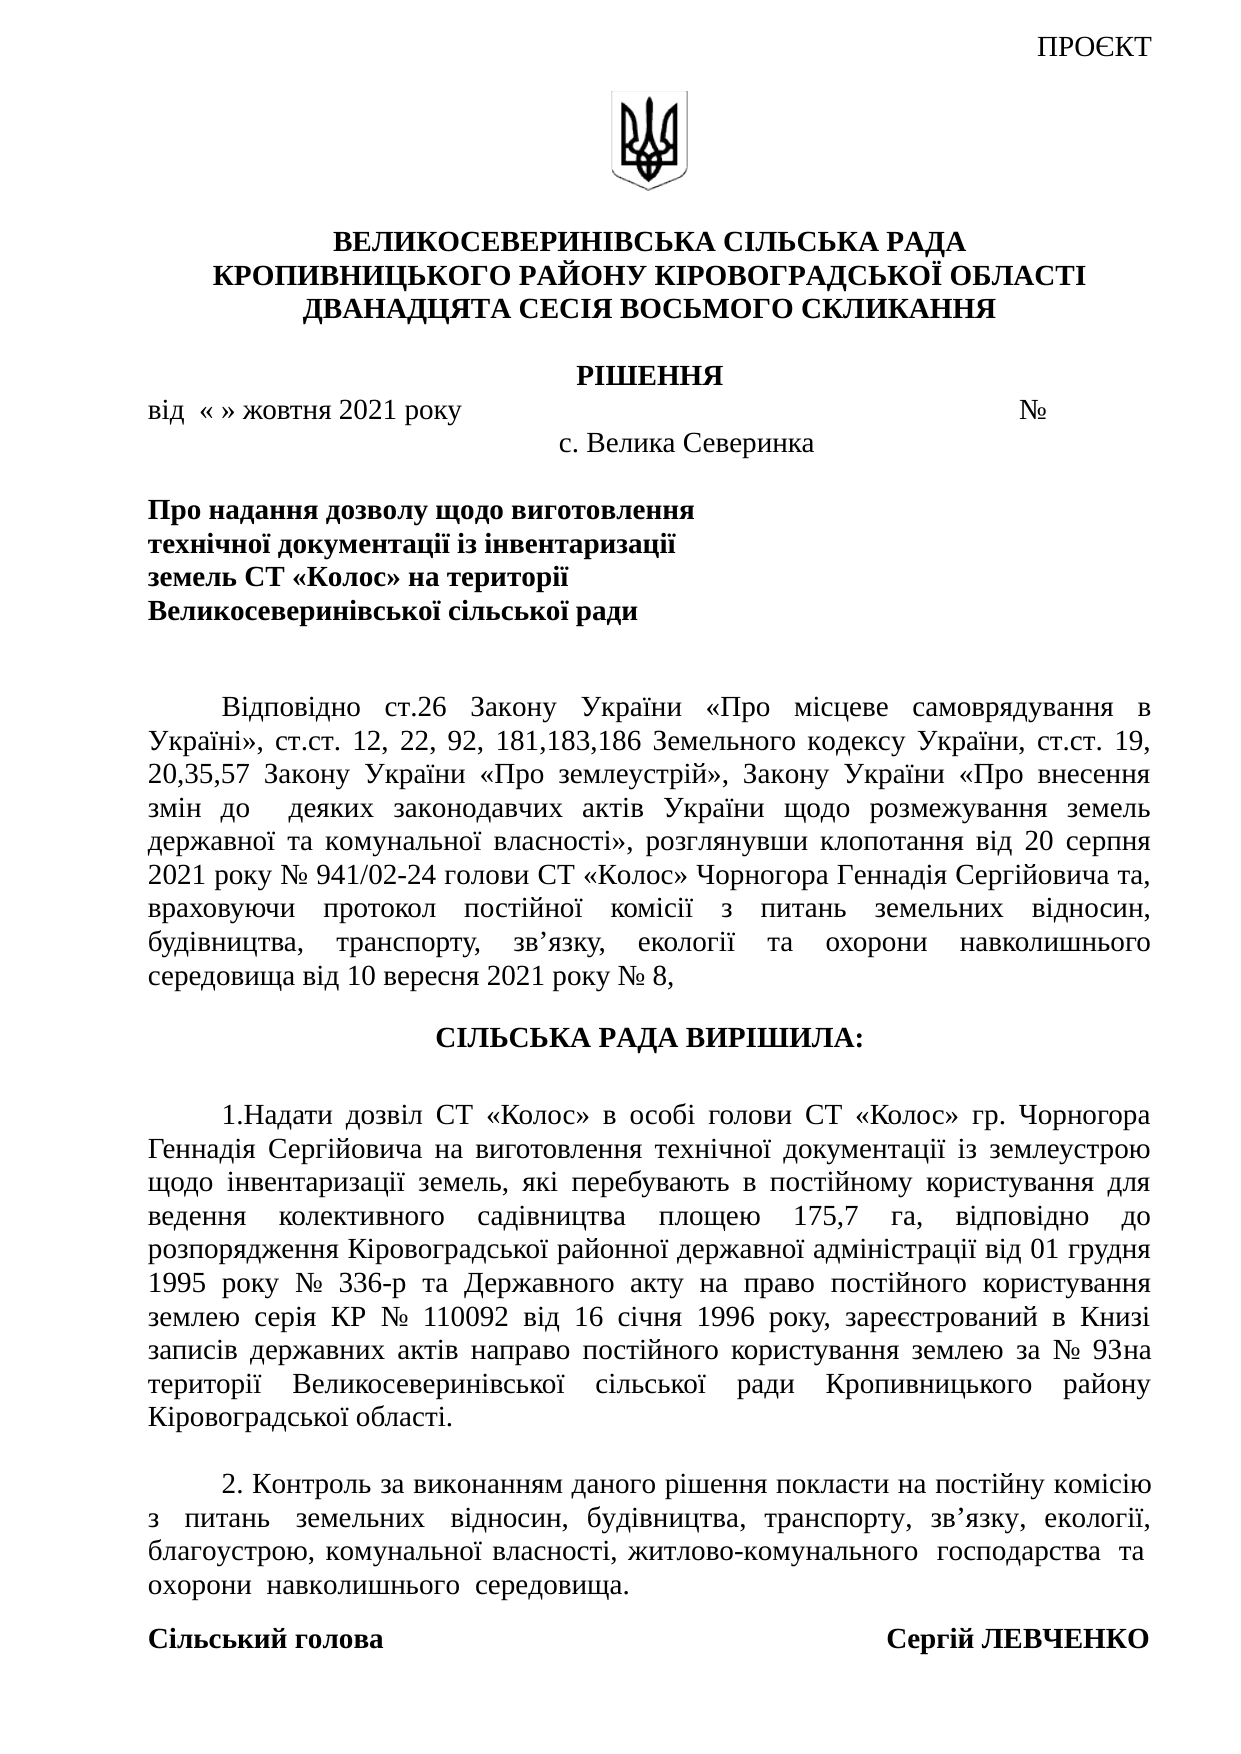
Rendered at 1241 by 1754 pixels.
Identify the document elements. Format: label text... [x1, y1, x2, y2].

text СІЛЬСЬКА РАДА ВИРІШИЛА: [148, 1020, 1152, 1054]
text 2. Контроль за виконанням даного рішення покласти на постійну комісію з питань земельних відносин, будівництва, транспорту, зв’язку, екології, благоустрою, комунальної власності, житлово-комунального господарства та охорони навколишнього середовища. [148, 1466, 1152, 1601]
text 1.Надати дозвіл СТ «Колос» в особі голови СТ «Колос» гр. Чорногора Геннадія Сергійовича на виготовлення технічної документації із землеустрою щодо інвентаризації земель, які перебувають в постійному користування для ведення колективного садівництва площею 175,7 га, відповідно до розпорядження Кіровоградської районної державної адміністрації від 01 грудня 1995 року № 336-р та Державного акту на право постійного користування землею серія КР № 110092 від 16 січня 1996 року, зареєстрований в Книзі записів державних актів направо постійного користування землею за № 93на території Великосеверинівської сільської ради Кропивницького району Кіровоградської області. [148, 1097, 1152, 1433]
text с. Велика Северинка [148, 425, 1152, 459]
text Про надання дозволу щодо виготовлення [148, 492, 1152, 526]
text земель СТ «Колос» на території [148, 559, 1152, 593]
picture [611, 91, 688, 191]
text технічної документації із інвентаризації [148, 526, 1152, 559]
text Великосеверинівської сільської ради [148, 593, 1152, 627]
text РІШЕННЯ [148, 358, 1152, 392]
text Відповідно ст.26 Закону України «Про місцеве самоврядування в Україні», ст.ст. 12, 22, 92, 181,183,186 Земельного кодексу України, ст.ст. 19, 20,35,57 Закону України «Про землеустрій», Закону України «Про внесення змін до деяких законодавчих актів України щодо розмежування земель державної та комунальної власності», розглянувши клопотання від 20 серпня 2021 року № 941/02-24 голови СТ «Колос» Чорногора Геннадія Сергійовича та, враховуючи протокол постійної комісії з питань земельних відносин, будівництва, транспорту, зв’язку, екології та охорони навколишнього середовища від 10 вересня 2021 року № 8, [148, 689, 1152, 991]
text ВЕЛИКОСЕВЕРИНІВСЬКА СІЛЬСЬКА РАДА КРОПИВНИЦЬКОГО РАЙОНУ КІРОВОГРАДСЬКОЇ ОБЛАСТІ [148, 224, 1152, 291]
text Сільський голова Сергій ЛЕВЧЕНКО [148, 1621, 1152, 1655]
text ДВАНАДЦЯТА СЕСІЯ ВОСЬМОГО СКЛИКАННЯ [148, 291, 1152, 325]
text від « » жовтня 2021 року № [148, 392, 1152, 425]
